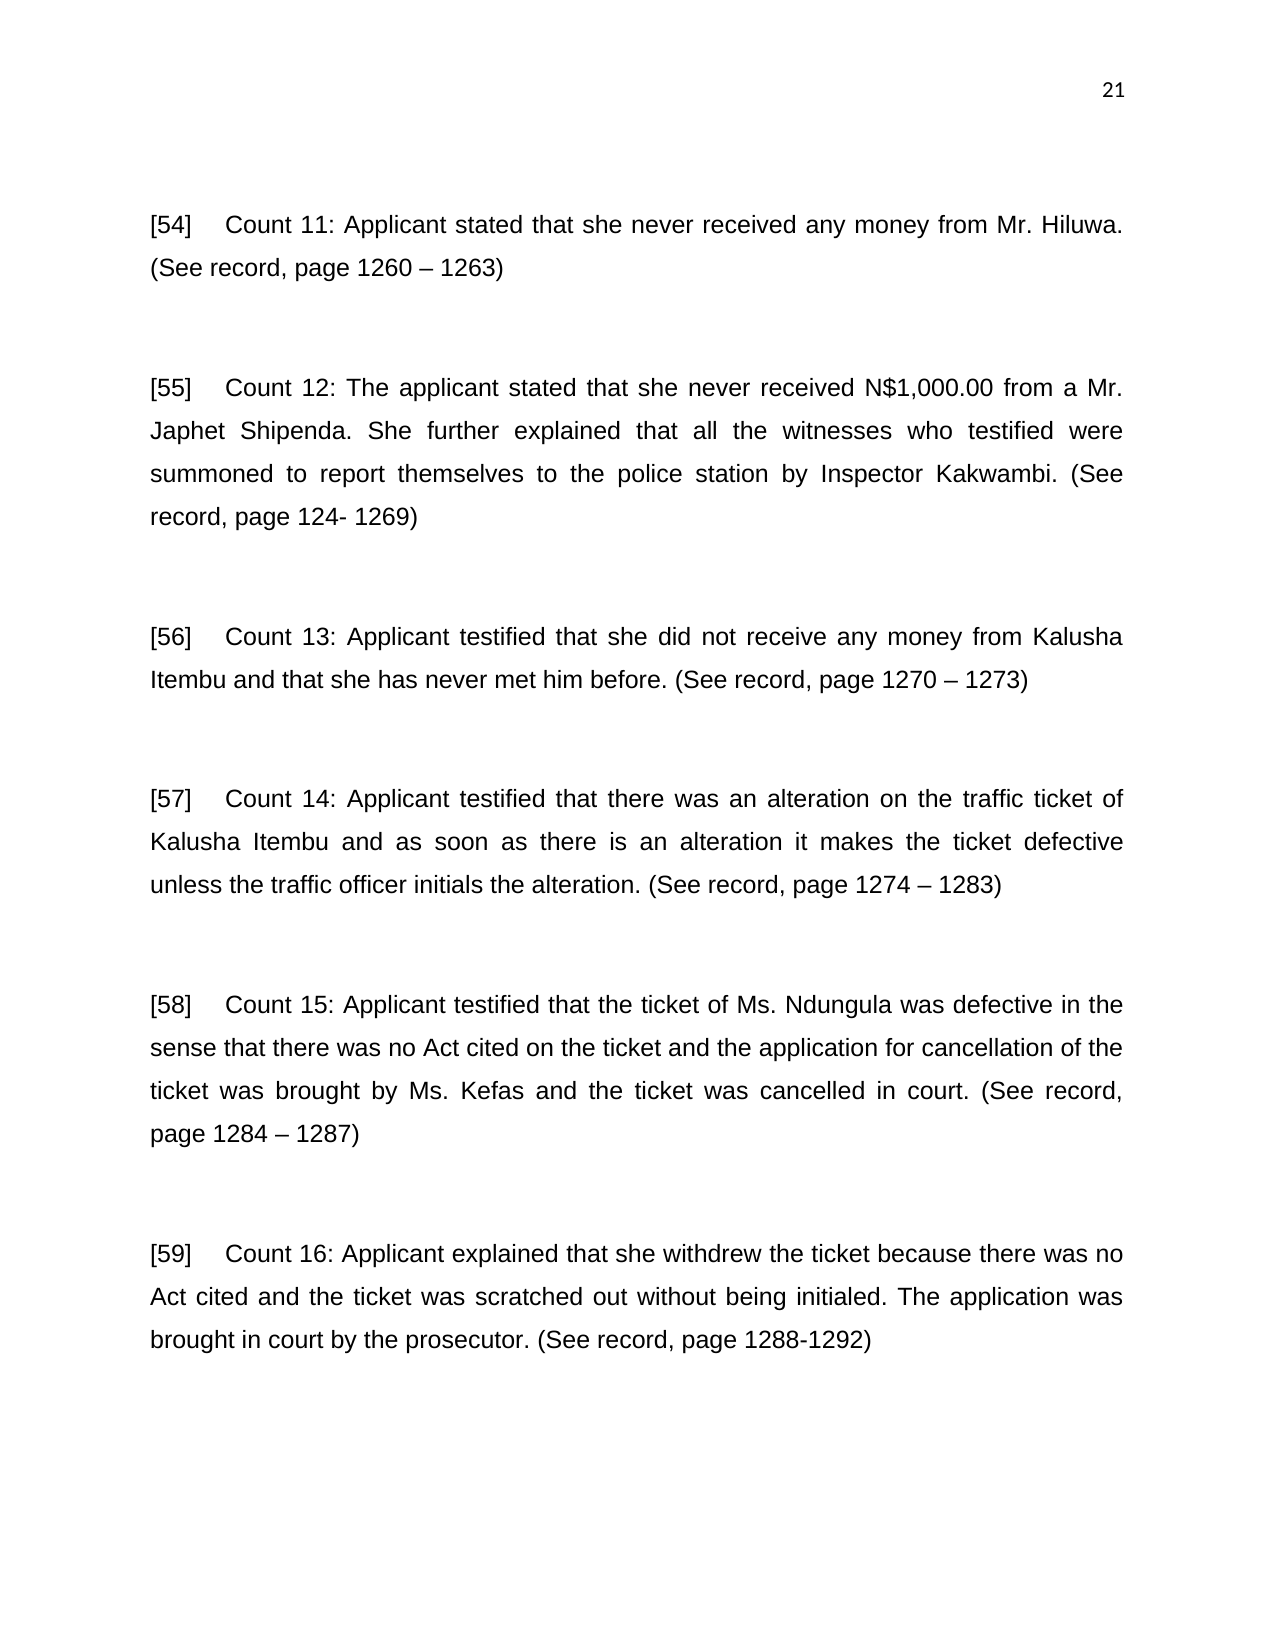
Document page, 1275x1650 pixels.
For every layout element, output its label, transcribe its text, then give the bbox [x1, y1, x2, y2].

text [54] Count 11: Applicant stated that she never received any money from Mr. Hiluwa. (See record, page 1260 – 1263) [150, 210, 1125, 282]
text [55] Count 12: The applicant stated that she never received N$1,000.00 from a Mr. Japhet Shipenda. She further explained that all the witnesses who testified were summoned to report themselves to the police station by Inspector Kakwambi. (See record, page 124- 1269) [150, 372, 1125, 531]
text [56] Count 13: Applicant testified that she did not receive any money from Kalusha Itembu and that she has never met him before. (See record, page 1270 – 1273) [150, 621, 1125, 693]
text [59] Count 16: Applicant explained that she withdrew the ticket because there was no Act cited and the ticket was scratched out without being initialed. The application was brought in court by the prosecutor. (See record, page 1288-1292) [150, 1239, 1125, 1354]
text [58] Count 15: Applicant testified that the ticket of Ms. Ndungula was defective in the sense that there was no Act cited on the ticket and the application for cancellation of the ticket was brought by Ms. Kefas and the ticket was cancelled in court. (See record, page 1284 – 1287) [150, 990, 1125, 1148]
text [57] Count 14: Applicant testified that there was an alteration on the traffic ticket of Kalusha Itembu and as soon as there is an alteration it makes the ticket defective unless the traffic officer initials the alteration. (See record, page 1274 – 1283) [150, 784, 1125, 899]
